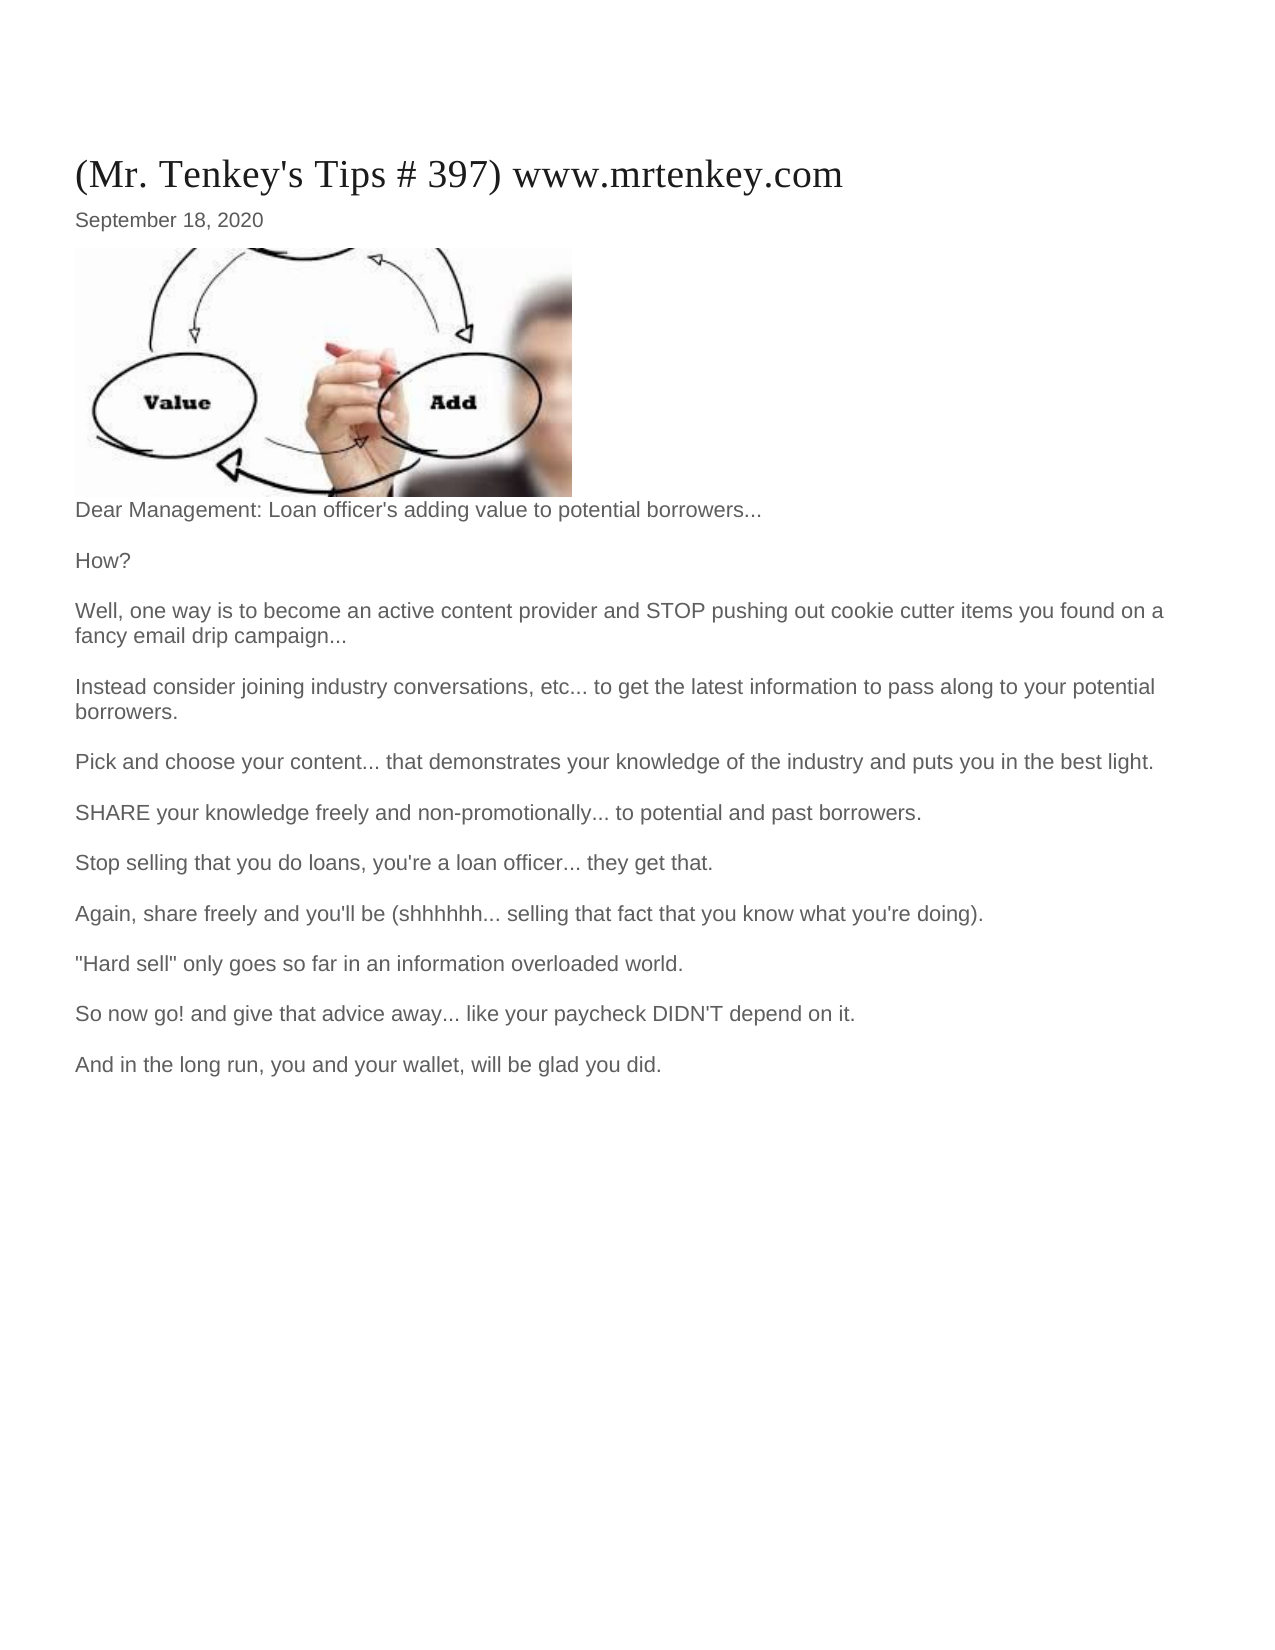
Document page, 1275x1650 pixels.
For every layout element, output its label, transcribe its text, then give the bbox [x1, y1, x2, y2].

text September 18, 2020 [75, 208, 1200, 232]
text (Mr. Tenkey's Tips # 397) www.mrtenkey.com [75, 150, 1200, 196]
text Dear Management: Loan officer's adding value to potential borrowers... How? Well, one way is to become an active content provider and STOP pushing out cookie cutter items you found on a fancy email drip campaign... Instead consider joining industry conversations, etc... to get the latest information to pass along to your potential borrowers. Pick and choose your content... that demonstrates your knowledge of the industry and puts you in the best light. SHARE your knowledge freely and non-promotionally... to potential and past borrowers. Stop selling that you do loans, you're a loan officer... they get that. Again, share freely and you'll be (shhhhhh... selling that fact that you know what you're doing). "Hard sell" only goes so far in an information overloaded world. So now go! and give that advice away... like your paycheck DIDN'T depend on it. And in the long run, you and your wallet, will be glad you did. [75, 497, 1200, 1077]
picture [75, 248, 572, 497]
